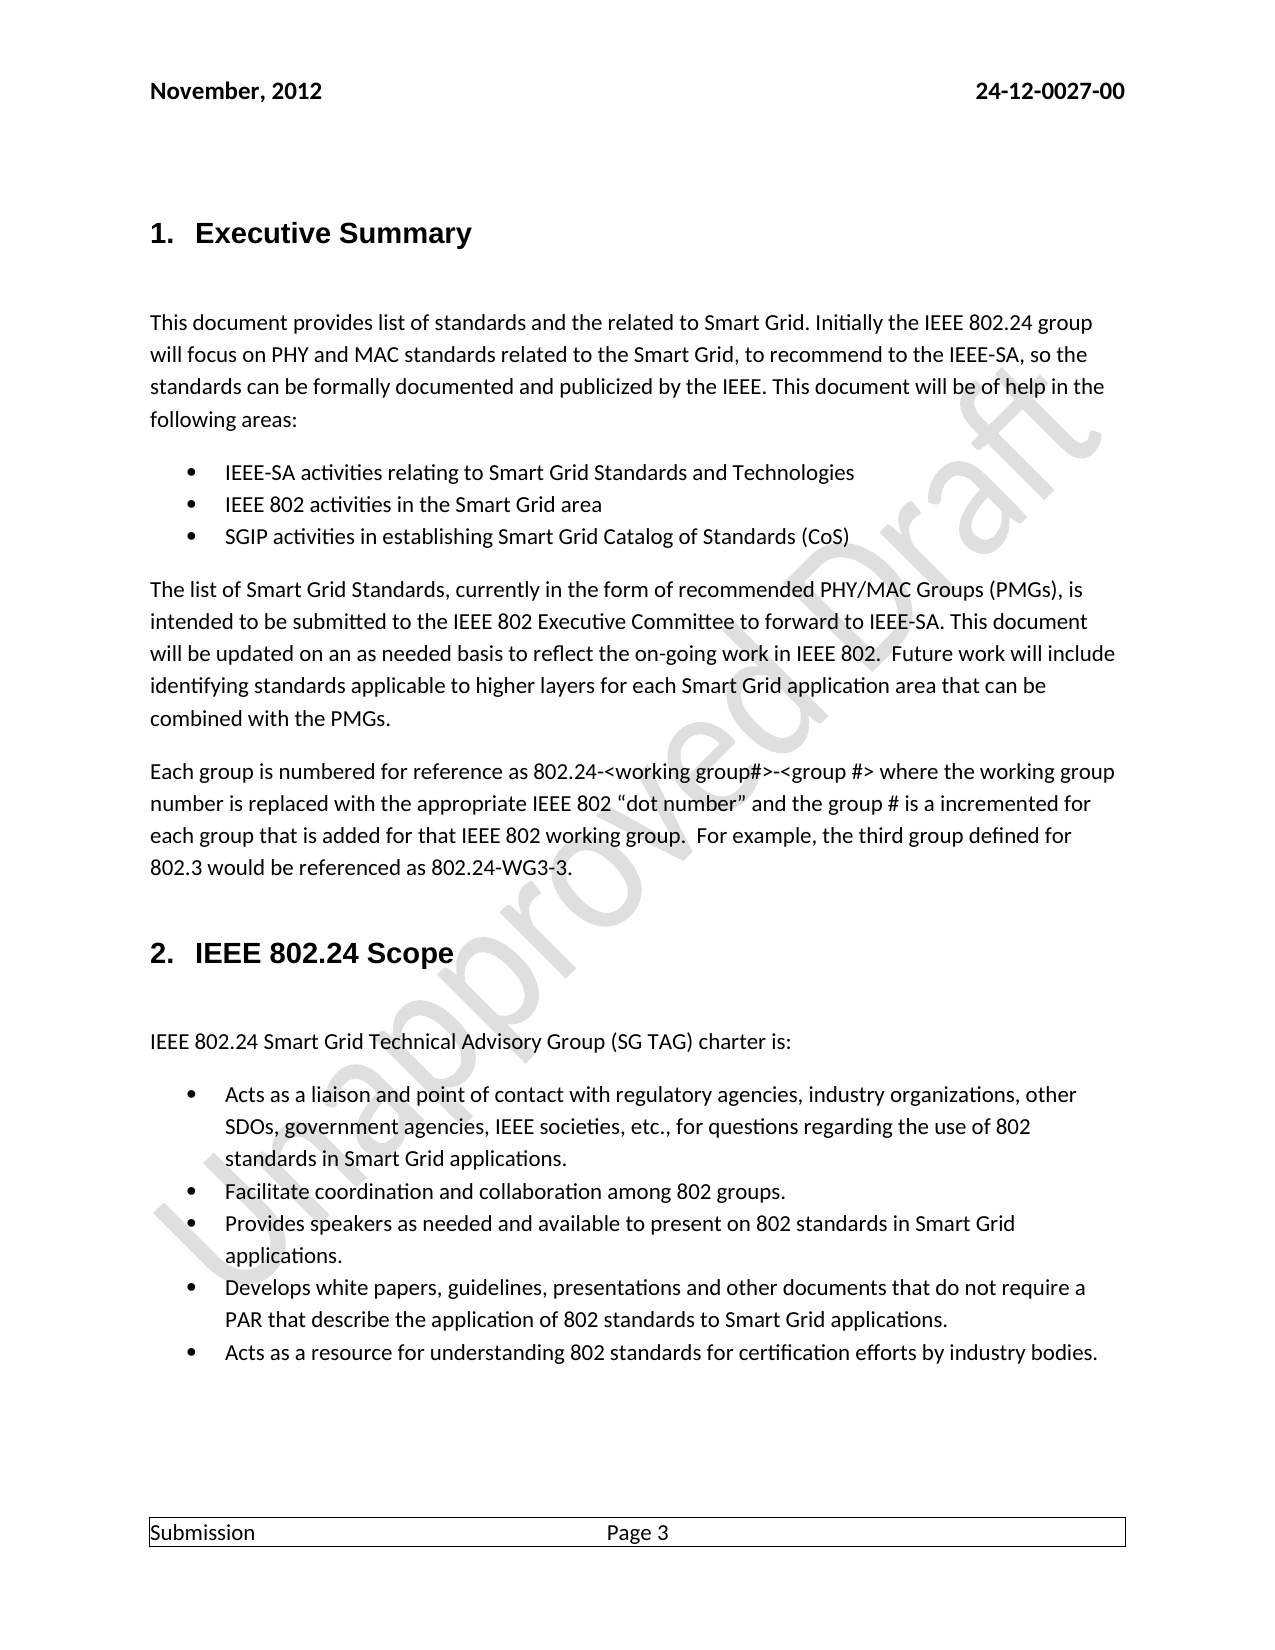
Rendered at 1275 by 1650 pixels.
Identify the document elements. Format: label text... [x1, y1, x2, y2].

list Develops white papers, guidelines, presentations and other documents that do not require a PAR that describe the application of 802 standards to Smart Grid applications. [187, 1273, 1125, 1333]
list SGIP activities in establishing Smart Grid Catalog of Standards (CoS) [187, 522, 1125, 550]
subtitle IEEE 802.24 Scope [150, 936, 1125, 969]
list Facilitate coordination and collaboration among 802 groups. [187, 1177, 1125, 1205]
text The list of Smart Grid Standards, currently in the form of recommended PHY/MAC Groups (PMGs), is intended to be submitted to the IEEE 802 Executive Committee to forward to IEEE-SA. This document will be updated on an as needed basis to reflect the on-going work in IEEE 802. Future work will include identifying standards applicable to higher layers for each Smart Grid application area that can be combined with the PMGs. [150, 575, 1125, 732]
text Each group is numbered for reference as 802.24-<working group#>-<group #> where the working group number is replaced with the appropriate IEEE 802 “dot number” and the group # is a incremented for each group that is added for that IEEE 802 working group. For example, the third group defined for 802.3 would be referenced as 802.24-WG3-3. [150, 757, 1125, 881]
list IEEE 802 activities in the Smart Grid area [187, 490, 1125, 518]
list Acts as a liaison and point of contact with regulatory agencies, industry organizations, other SDOs, government agencies, IEEE societies, etc., for questions regarding the use of 802 standards in Smart Grid applications. [187, 1080, 1125, 1173]
list Acts as a resource for understanding 802 standards for certification efforts by industry bodies. [187, 1338, 1125, 1366]
subtitle Executive Summary [150, 217, 1125, 250]
list IEEE-SA activities relating to Smart Grid Standards and Technologies [187, 458, 1125, 486]
text IEEE 802.24 Smart Grid Technical Advisory Group (SG TAG) charter is: [150, 1027, 1125, 1055]
list Provides speakers as needed and available to present on 802 standards in Smart Grid applications. [187, 1209, 1125, 1269]
text This document provides list of standards and the related to Smart Grid. Initially the IEEE 802.24 group will focus on PHY and MAC standards related to the Smart Grid, to recommend to the IEEE-SA, so the standards can be formally documented and publicized by the IEEE. This document will be of help in the following areas: [150, 308, 1125, 433]
